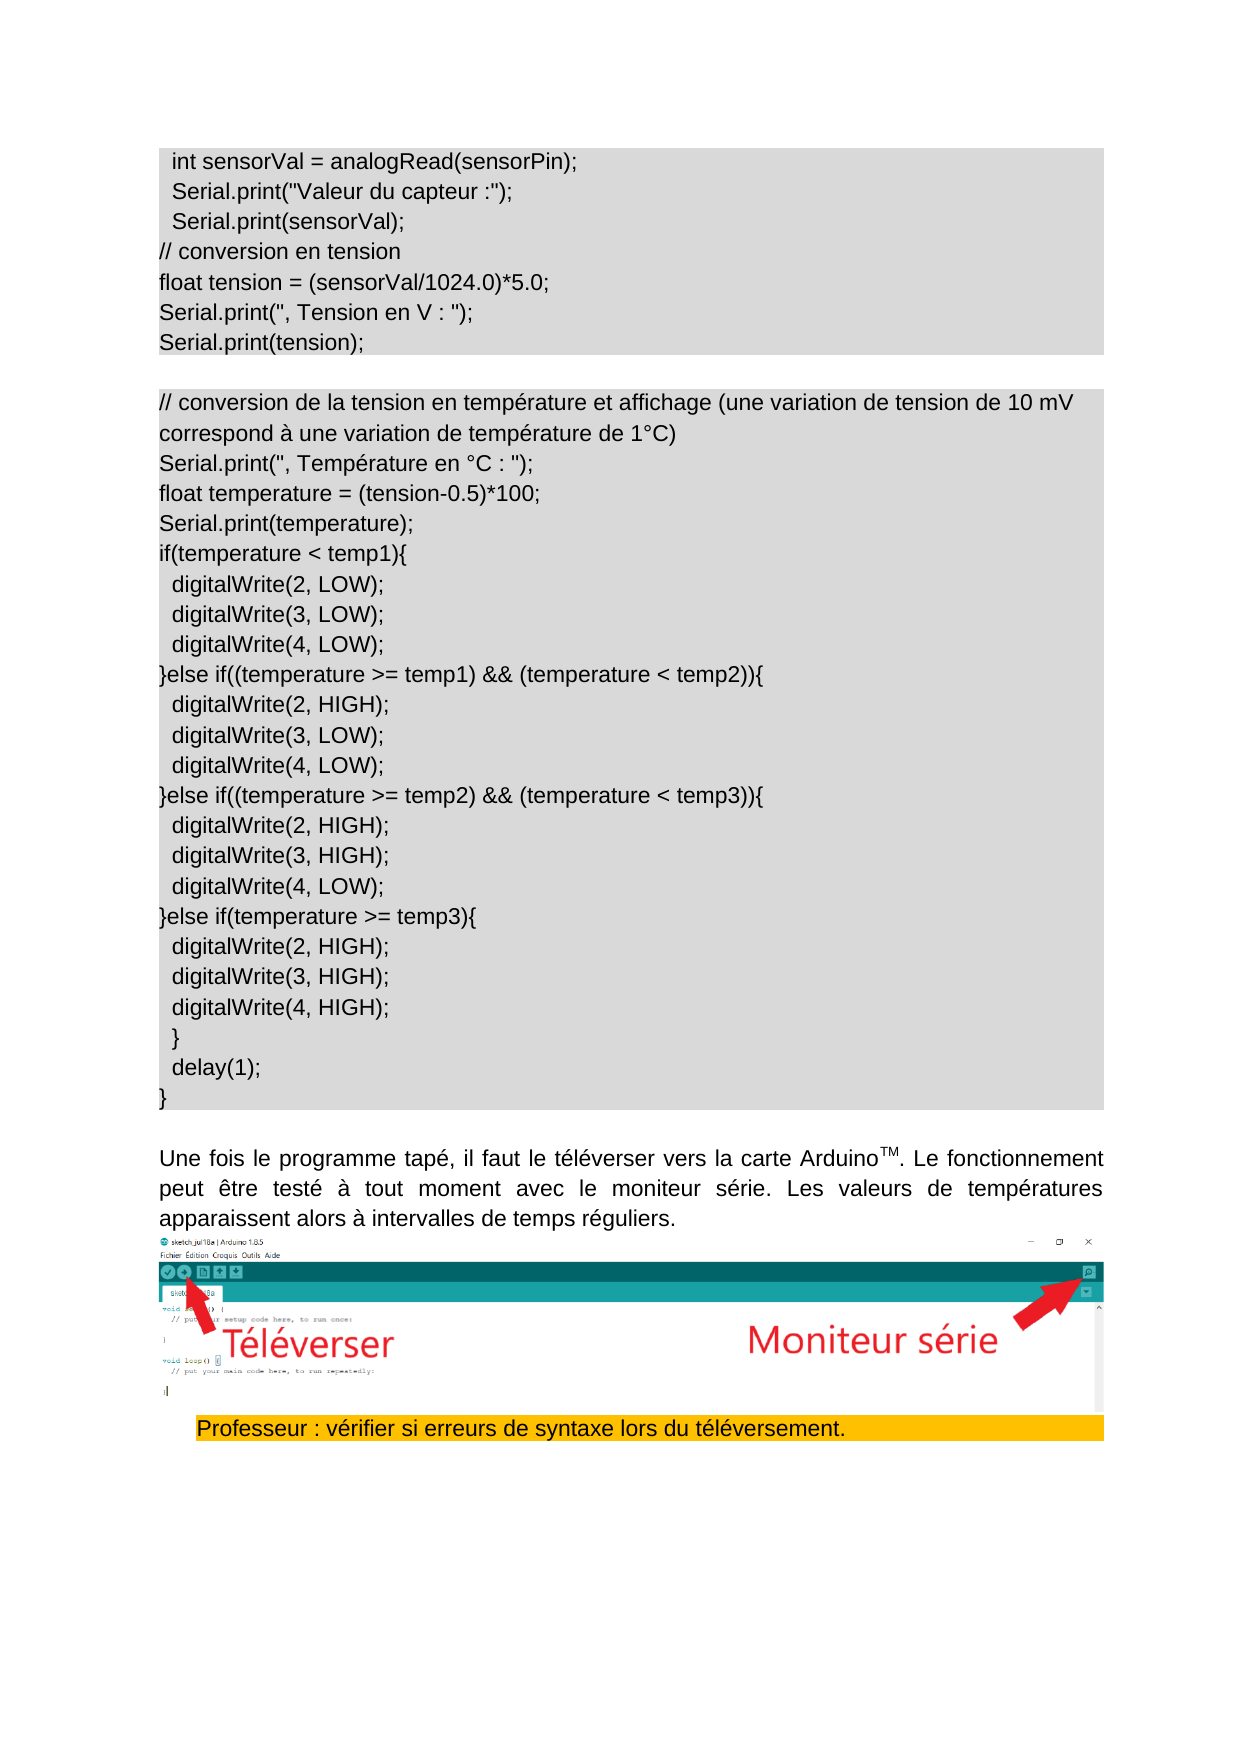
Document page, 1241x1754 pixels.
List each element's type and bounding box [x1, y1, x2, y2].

table_cell [148, 148, 1115, 1476]
picture [158, 1235, 1104, 1412]
